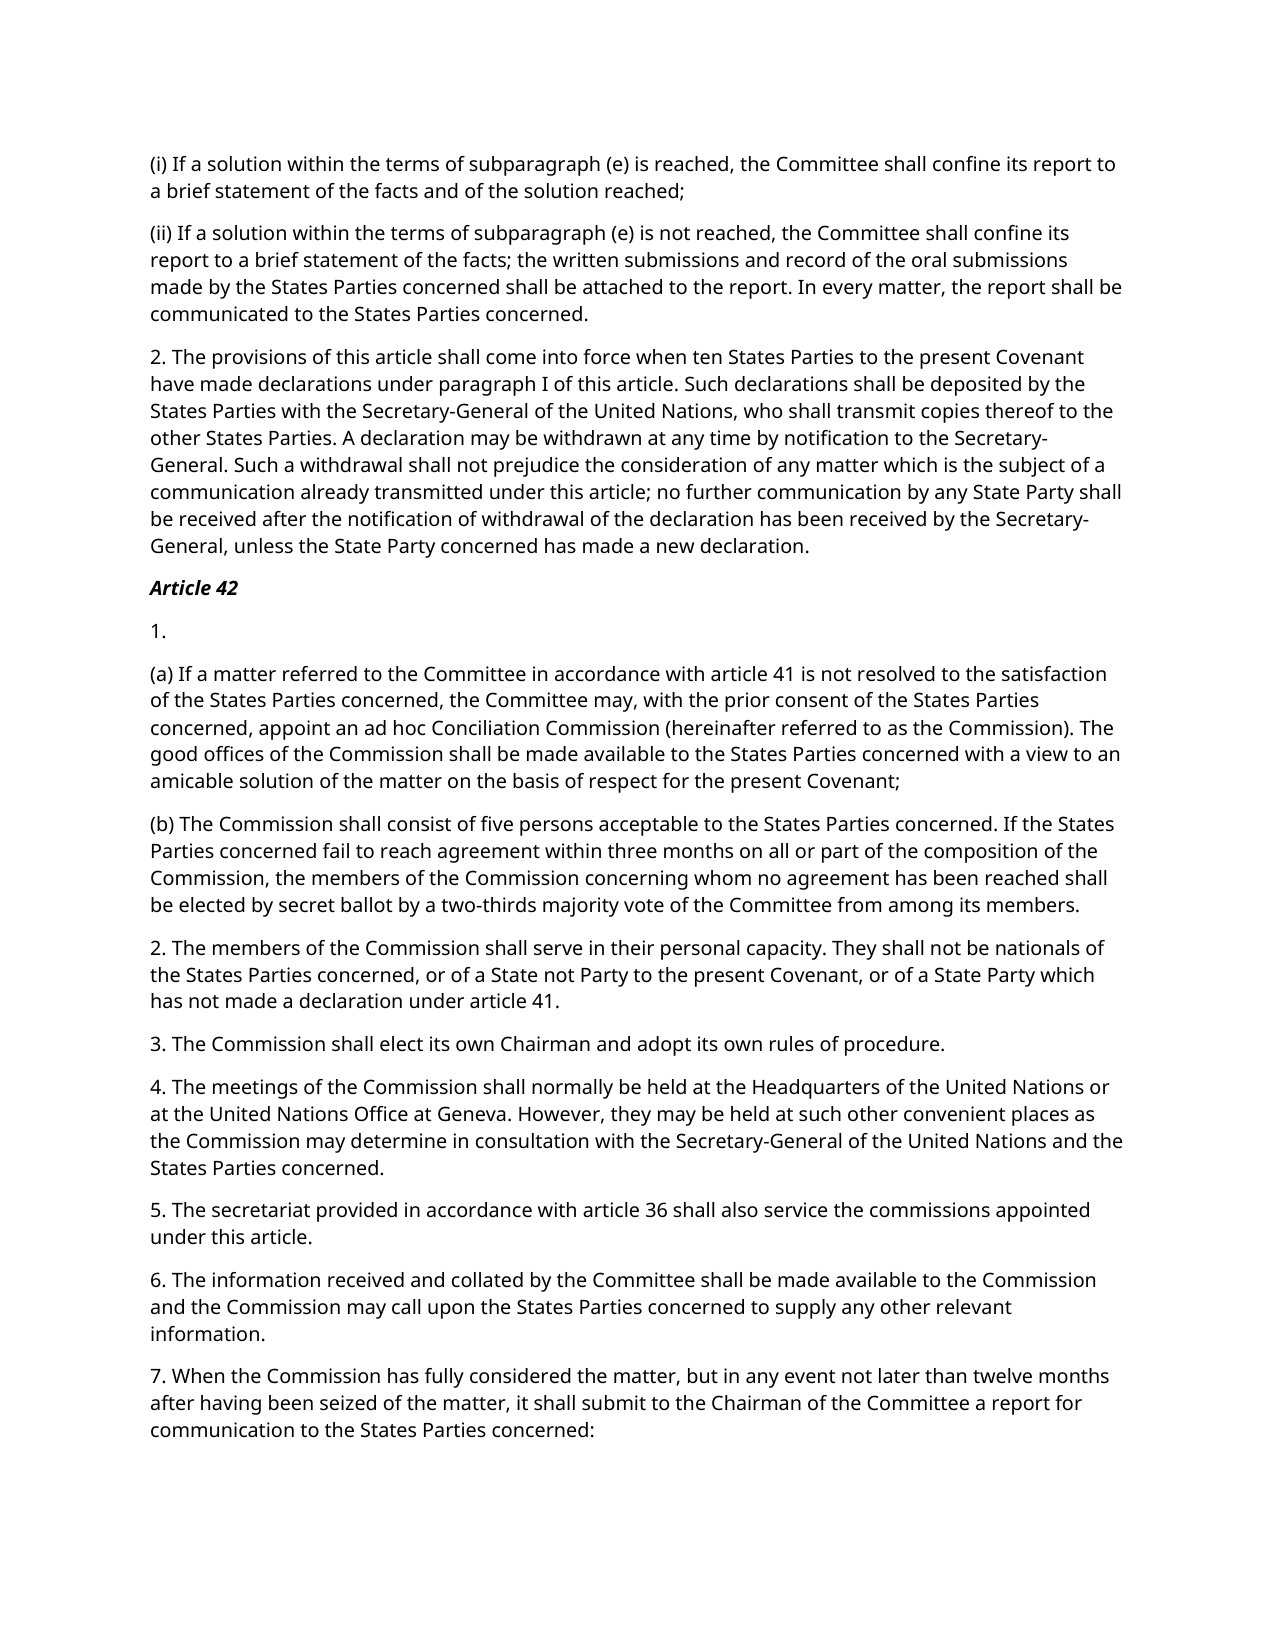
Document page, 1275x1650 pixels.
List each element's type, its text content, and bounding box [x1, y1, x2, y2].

text 2. The provisions of this article shall come into force when ten States Parties to the present Covenant have made declarations under paragraph I of this article. Such declarations shall be deposited by the States Parties with the Secretary-General of the United Nations, who shall transmit copies thereof to the other States Parties. A declaration may be withdrawn at any time by notification to the Secretary-General. Such a withdrawal shall not prejudice the consideration of any matter which is the subject of a communication already transmitted under this article; no further communication by any State Party shall be received after the notification of withdrawal of the declaration has been received by the Secretary-General, unless the State Party concerned has made a new declaration. [150, 343, 1125, 559]
text 1. [150, 617, 1125, 644]
text 5. The secretariat provided in accordance with article 36 shall also service the commissions appointed under this article. [150, 1197, 1125, 1251]
text (i) If a solution within the terms of subparagraph (e) is reached, the Committee shall confine its report to a brief statement of the facts and of the solution reached; [150, 150, 1125, 204]
text Article 42 [150, 574, 1125, 602]
text 6. The information received and collated by the Committee shall be made available to the Commission and the Commission may call upon the States Parties concerned to supply any other relevant information. [150, 1266, 1125, 1347]
text 2. The members of the Commission shall serve in their personal capacity. They shall not be nationals of the States Parties concerned, or of a State not Party to the present Covenant, or of a State Party which has not made a declaration under article 41. [150, 934, 1125, 1015]
text 3. The Commission shall elect its own Chairman and adopt its own rules of procedure. [150, 1030, 1125, 1057]
text 4. The meetings of the Commission shall normally be held at the Headquarters of the United Nations or at the United Nations Office at Geneva. However, they may be held at such other convenient places as the Commission may determine in consultation with the Secretary-General of the United Nations and the States Parties concerned. [150, 1073, 1125, 1181]
text (b) The Commission shall consist of five persons acceptable to the States Parties concerned. If the States Parties concerned fail to reach agreement within three months on all or part of the composition of the Commission, the members of the Commission concerning whom no agreement has been reached shall be elected by secret ballot by a two-thirds majority vote of the Committee from among its members. [150, 810, 1125, 918]
text (ii) If a solution within the terms of subparagraph (e) is not reached, the Committee shall confine its report to a brief statement of the facts; the written submissions and record of the oral submissions made by the States Parties concerned shall be attached to the report. In every matter, the report shall be communicated to the States Parties concerned. [150, 219, 1125, 327]
text 7. When the Commission has fully considered the matter, but in any event not later than twelve months after having been seized of the matter, it shall submit to the Chairman of the Committee a report for communication to the States Parties concerned: [150, 1363, 1125, 1444]
text (a) If a matter referred to the Committee in accordance with article 41 is not resolved to the satisfaction of the States Parties concerned, the Committee may, with the prior consent of the States Parties concerned, appoint an ad hoc Conciliation Commission (hereinafter referred to as the Commission). The good offices of the Commission shall be made available to the States Parties concerned with a view to an amicable solution of the matter on the basis of respect for the present Covenant; [150, 660, 1125, 795]
